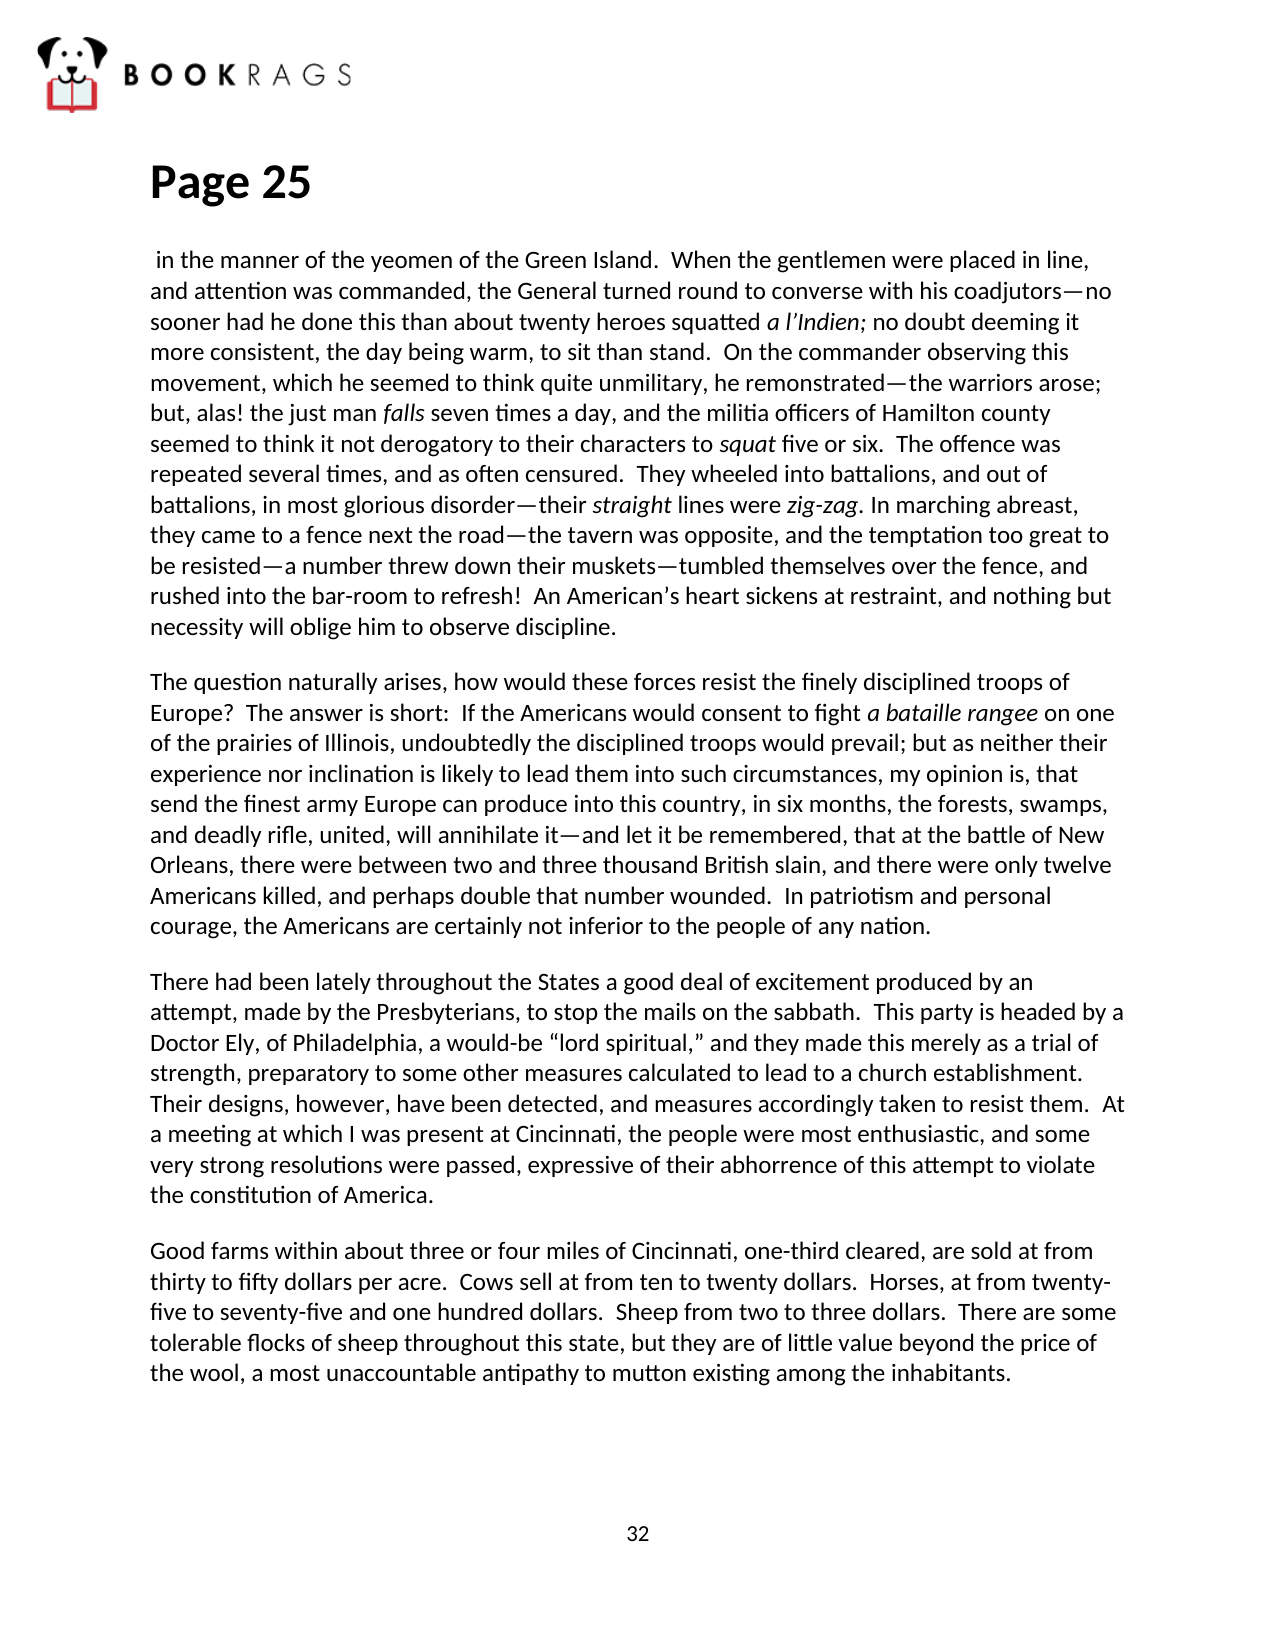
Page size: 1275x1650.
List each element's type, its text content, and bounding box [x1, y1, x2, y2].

picture [37, 37, 351, 113]
text Good farms within about three or four miles of Cincinnati, one-third cleared, are sold at from thirty to fifty dollars per acre. Cows sell at from ten to twenty dollars. Horses, at from twenty-five to seventy-five and one hundred dollars. Sheep from two to three dollars. There are some tolerable flocks of sheep throughout this state, but they are of little value beyond the price of the wool, a most unaccountable antipathy to mutton existing among the inhabitants. [150, 1235, 1125, 1388]
text in the manner of the yeomen of the Green Island. When the gentlemen were placed in line, and attention was commanded, the General turned round to converse with his coadjutors—­no sooner had he done this than about twenty heroes squatted a l’Indien; no doubt deeming it more consistent, the day being warm, to sit than stand. On the commander observing this movement, which he seemed to think quite unmilitary, he remonstrated—­the warriors arose; but, alas! the just man falls seven times a day, and the militia officers of Hamilton county seemed to think it not derogatory to their characters to squat five or six. The offence was repeated several times, and as often censured. They wheeled into battalions, and out of battalions, in most glorious disorder—­their straight lines were zig-zag. In marching abreast, they came to a fence next the road—­the tavern was opposite, and the temptation too great to be resisted—­a number threw down their muskets—­tumbled themselves over the fence, and rushed into the bar-room to refresh! An American’s heart sickens at restraint, and nothing but necessity will oblige him to observe discipline. [150, 244, 1125, 641]
text There had been lately throughout the States a good deal of excitement produced by an attempt, made by the Presbyterians, to stop the mails on the sabbath. This party is headed by a Doctor Ely, of Philadelphia, a would-be “lord spiritual,” and they made this merely as a trial of strength, preparatory to some other measures calculated to lead to a church establishment. Their designs, however, have been detected, and measures accordingly taken to resist them. At a meeting at which I was present at Cincinnati, the people were most enthusiastic, and some very strong resolutions were passed, expressive of their abhorrence of this attempt to violate the constitution of America. [150, 966, 1125, 1210]
text The question naturally arises, how would these forces resist the finely disciplined troops of Europe? The answer is short: If the Americans would consent to fight a bataille rangee on one of the prairies of Illinois, undoubtedly the disciplined troops would prevail; but as neither their experience nor inclination is likely to lead them into such circumstances, my opinion is, that send the finest army Europe can produce into this country, in six months, the forests, swamps, and deadly rifle, united, will annihilate it—­and let it be remembered, that at the battle of New Orleans, there were between two and three thousand British slain, and there were only twelve Americans killed, and perhaps double that number wounded. In patriotism and personal courage, the Americans are certainly not inferior to the people of any nation. [150, 666, 1125, 941]
text Page 25 [150, 150, 1125, 211]
